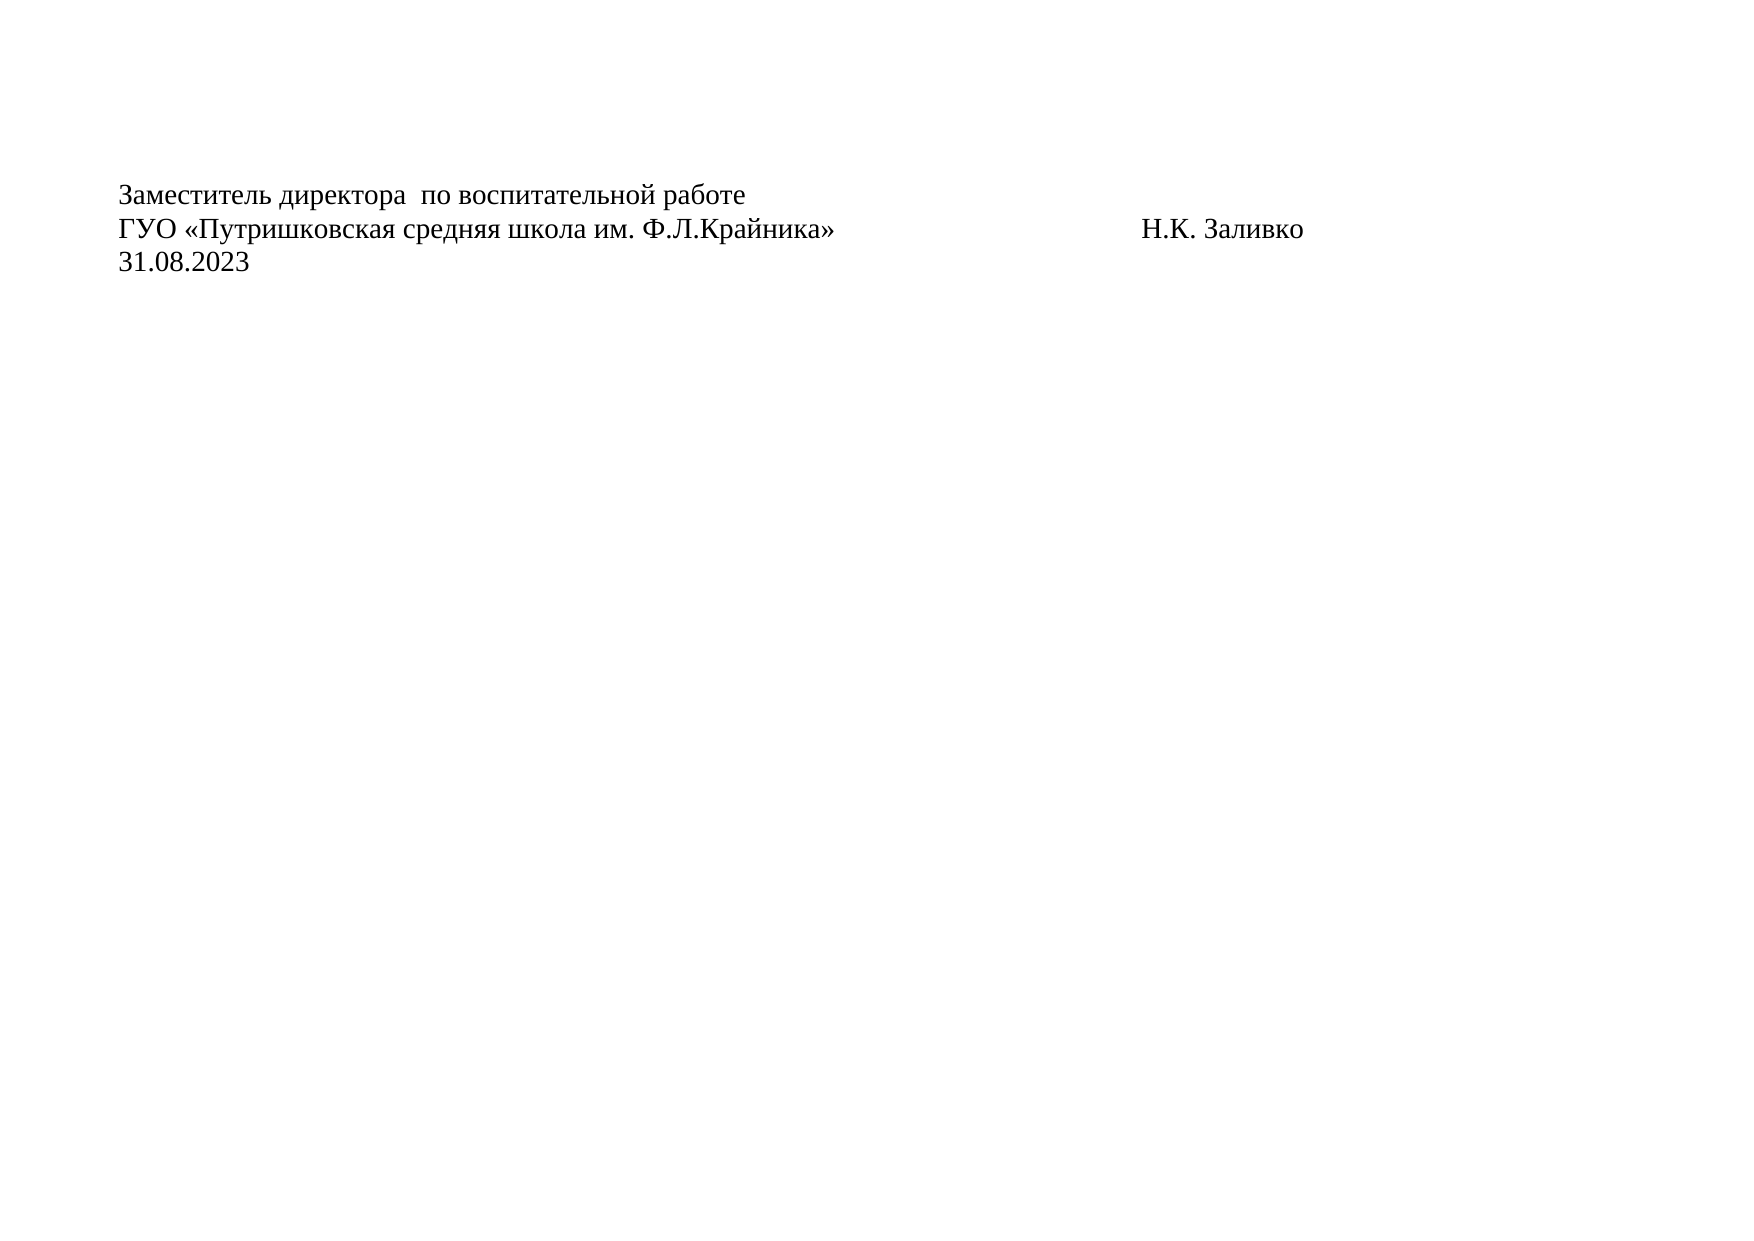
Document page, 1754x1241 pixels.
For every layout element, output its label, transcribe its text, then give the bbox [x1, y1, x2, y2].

text ГУО «Путришковская средняя школа им. Ф.Л.Крайника» Н.К. Заливко [118, 211, 1636, 244]
text 31.08.2023 [118, 244, 1636, 278]
text Заместитель директора по воспитательной работе [118, 177, 1636, 211]
